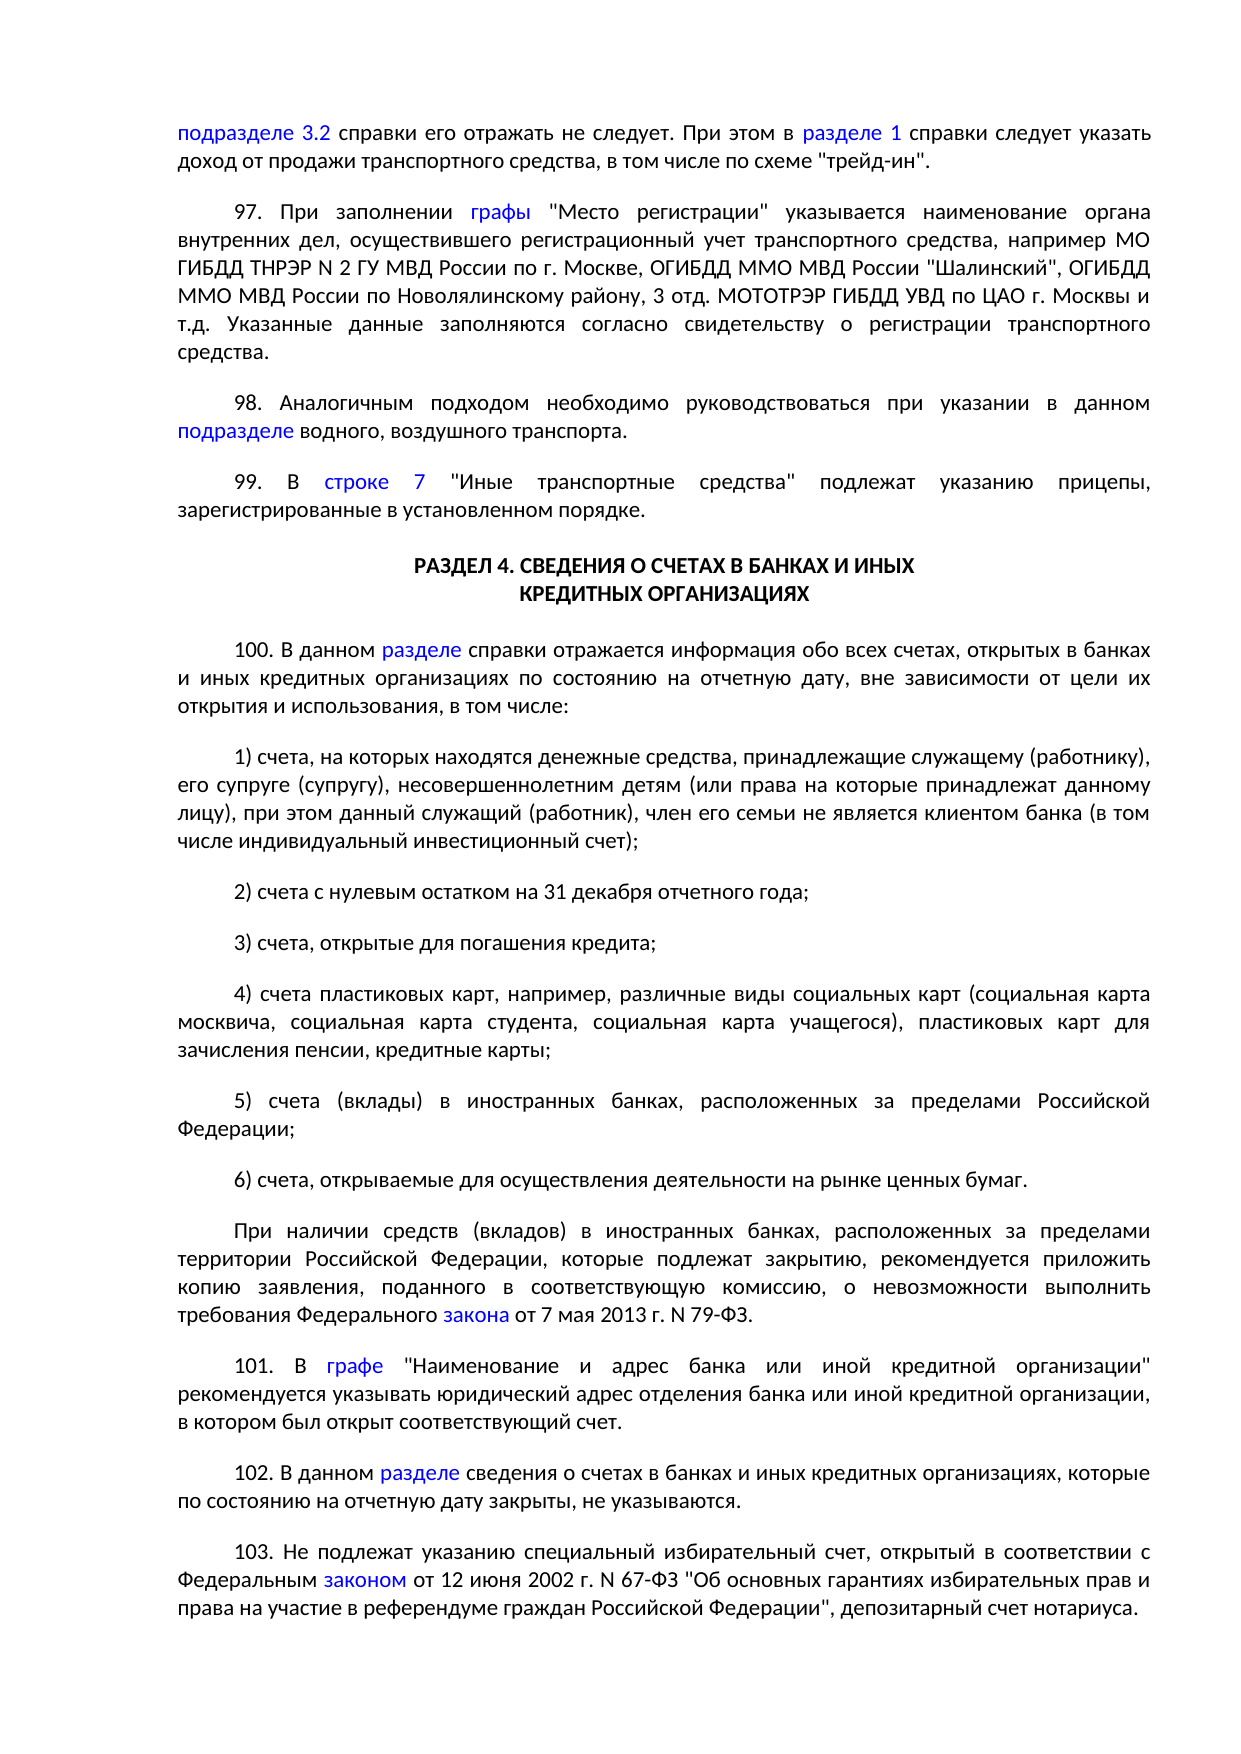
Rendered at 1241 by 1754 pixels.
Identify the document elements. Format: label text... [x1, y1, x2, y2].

text 103. Не подлежат указанию специальный избирательный счет, открытый в соответствии с Федеральным законом от 12 июня 2002 г. N 67-ФЗ "Об основных гарантиях избирательных прав и права на участие в референдуме граждан Российской Федерации", депозитарный счет нотариуса. [177, 1537, 1152, 1621]
text 6) счета, открываемые для осуществления деятельности на рынке ценных бумаг. [177, 1165, 1152, 1193]
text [177, 118, 1152, 174]
text 2) счета с нулевым остатком на 31 декабря отчетного года; [177, 877, 1152, 905]
title РАЗДЕЛ 4. СВЕДЕНИЯ О СЧЕТАХ В БАНКАХ И ИНЫХ [177, 551, 1152, 579]
text 98. Аналогичным подходом необходимо руководствоваться при указании в данном подразделе водного, воздушного транспорта. [177, 388, 1152, 444]
text 97. При заполнении графы "Место регистрации" указывается наименование органа внутренних дел, осуществившего регистрационный учет транспортного средства, например МО ГИБДД ТНРЭР N 2 ГУ МВД России по г. Москве, ОГИБДД ММО МВД России "Шалинский", ОГИБДД ММО МВД России по Новолялинскому району, 3 отд. МОТОТРЭР ГИБДД УВД по ЦАО г. Москвы и т.д. Указанные данные заполняются согласно свидетельству о регистрации транспортного средства. [177, 197, 1152, 365]
text При наличии средств (вкладов) в иностранных банках, расположенных за пределами территории Российской Федерации, которые подлежат закрытию, рекомендуется приложить копию заявления, поданного в соответствующую комиссию, о невозможности выполнить требования Федерального закона от 7 мая 2013 г. N 79-ФЗ. [177, 1216, 1152, 1328]
title КРЕДИТНЫХ ОРГАНИЗАЦИЯХ [177, 579, 1152, 607]
text 5) счета (вклады) в иностранных банках, расположенных за пределами Российской Федерации; [177, 1086, 1152, 1142]
text 4) счета пластиковых карт, например, различные виды социальных карт (социальная карта москвича, социальная карта студента, социальная карта учащегося), пластиковых карт для зачисления пенсии, кредитные карты; [177, 979, 1152, 1063]
text 100. В данном разделе справки отражается информация обо всех счетах, открытых в банках и иных кредитных организациях по состоянию на отчетную дату, вне зависимости от цели их открытия и использования, в том числе: [177, 635, 1152, 719]
text 99. В строке 7 "Иные транспортные средства" подлежат указанию прицепы, зарегистрированные в установленном порядке. [177, 467, 1152, 523]
text 101. В графе "Наименование и адрес банка или иной кредитной организации" рекомендуется указывать юридический адрес отделения банка или иной кредитной организации, в котором был открыт соответствующий счет. [177, 1351, 1152, 1435]
text 3) счета, открытые для погашения кредита; [177, 928, 1152, 956]
text 1) счета, на которых находятся денежные средства, принадлежащие служащему (работнику), его супруге (супругу), несовершеннолетним детям (или права на которые принадлежат данному лицу), при этом данный служащий (работник), член его семьи не является клиентом банка (в том числе индивидуальный инвестиционный счет); [177, 742, 1152, 854]
text 102. В данном разделе сведения о счетах в банках и иных кредитных организациях, которые по состоянию на отчетную дату закрыты, не указываются. [177, 1458, 1152, 1514]
